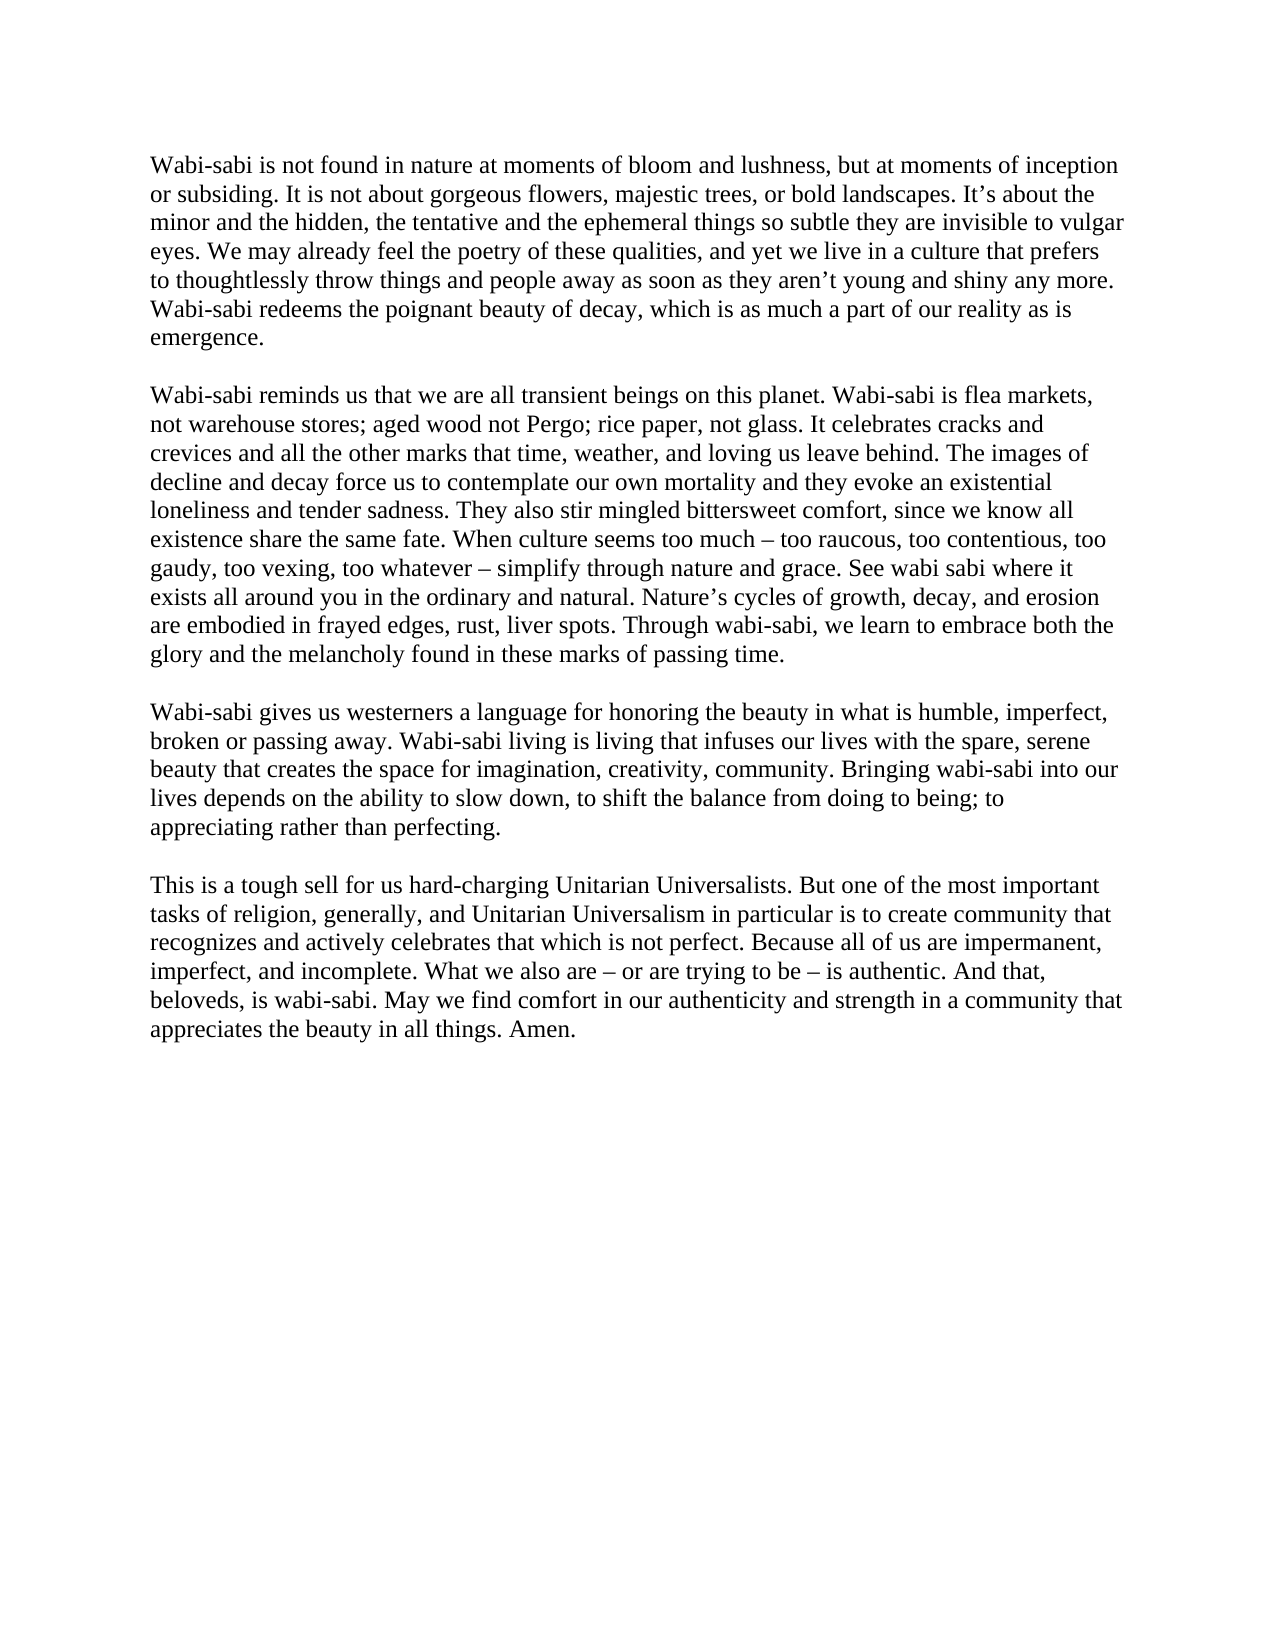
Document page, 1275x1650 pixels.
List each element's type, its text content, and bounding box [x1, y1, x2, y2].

text Wabi-sabi gives us westerners a language for honoring the beauty in what is humble, imperfect, broken or passing away. Wabi-sabi living is living that infuses our lives with the spare, serene beauty that creates the space for imagination, creativity, community. Bringing wabi-sabi into our lives depends on the ability to slow down, to shift the balance from doing to being; to appreciating rather than perfecting. [150, 697, 1125, 841]
text Wabi-sabi is not found in nature at moments of bloom and lushness, but at moments of inception or subsiding. It is not about gorgeous flowers, majestic trees, or bold landscapes. It’s about the minor and the hidden, the tentative and the ephemeral things so subtle they are invisible to vulgar eyes. We may already feel the poetry of these qualities, and yet we live in a culture that prefers to thoughtlessly throw things and people away as soon as they aren’t young and shiny any more. Wabi-sabi redeems the poignant beauty of decay, which is as much a part of our reality as is emergence. [150, 150, 1125, 351]
text This is a tough sell for us hard-charging Unitarian Universalists. But one of the most important tasks of religion, generally, and Unitarian Universalism in particular is to create community that recognizes and actively celebrates that which is not perfect. Because all of us are impermanent, imperfect, and incomplete. What we also are – or are trying to be – is authentic. And that, beloveds, is wabi-sabi. May we find comfort in our authenticity and strength in a community that appreciates the beauty in all things. Amen. [150, 870, 1125, 1042]
text Wabi-sabi reminds us that we are all transient beings on this planet. Wabi-sabi is flea markets, not warehouse stores; aged wood not Pergo; rice paper, not glass. It celebrates cracks and crevices and all the other marks that time, weather, and loving us leave behind. The images of decline and decay force us to contemplate our own mortality and they evoke an existential loneliness and tender sadness. They also stir mingled bittersweet comfort, since we know all existence share the same fate. When culture seems too much – too raucous, too contentious, too gaudy, too vexing, too whatever – simplify through nature and grace. See wabi sabi where it exists all around you in the ordinary and natural. Nature’s cycles of growth, decay, and erosion are embodied in frayed edges, rust, liver spots. Through wabi-sabi, we learn to embrace both the glory and the melancholy found in these marks of passing time. [150, 380, 1125, 668]
